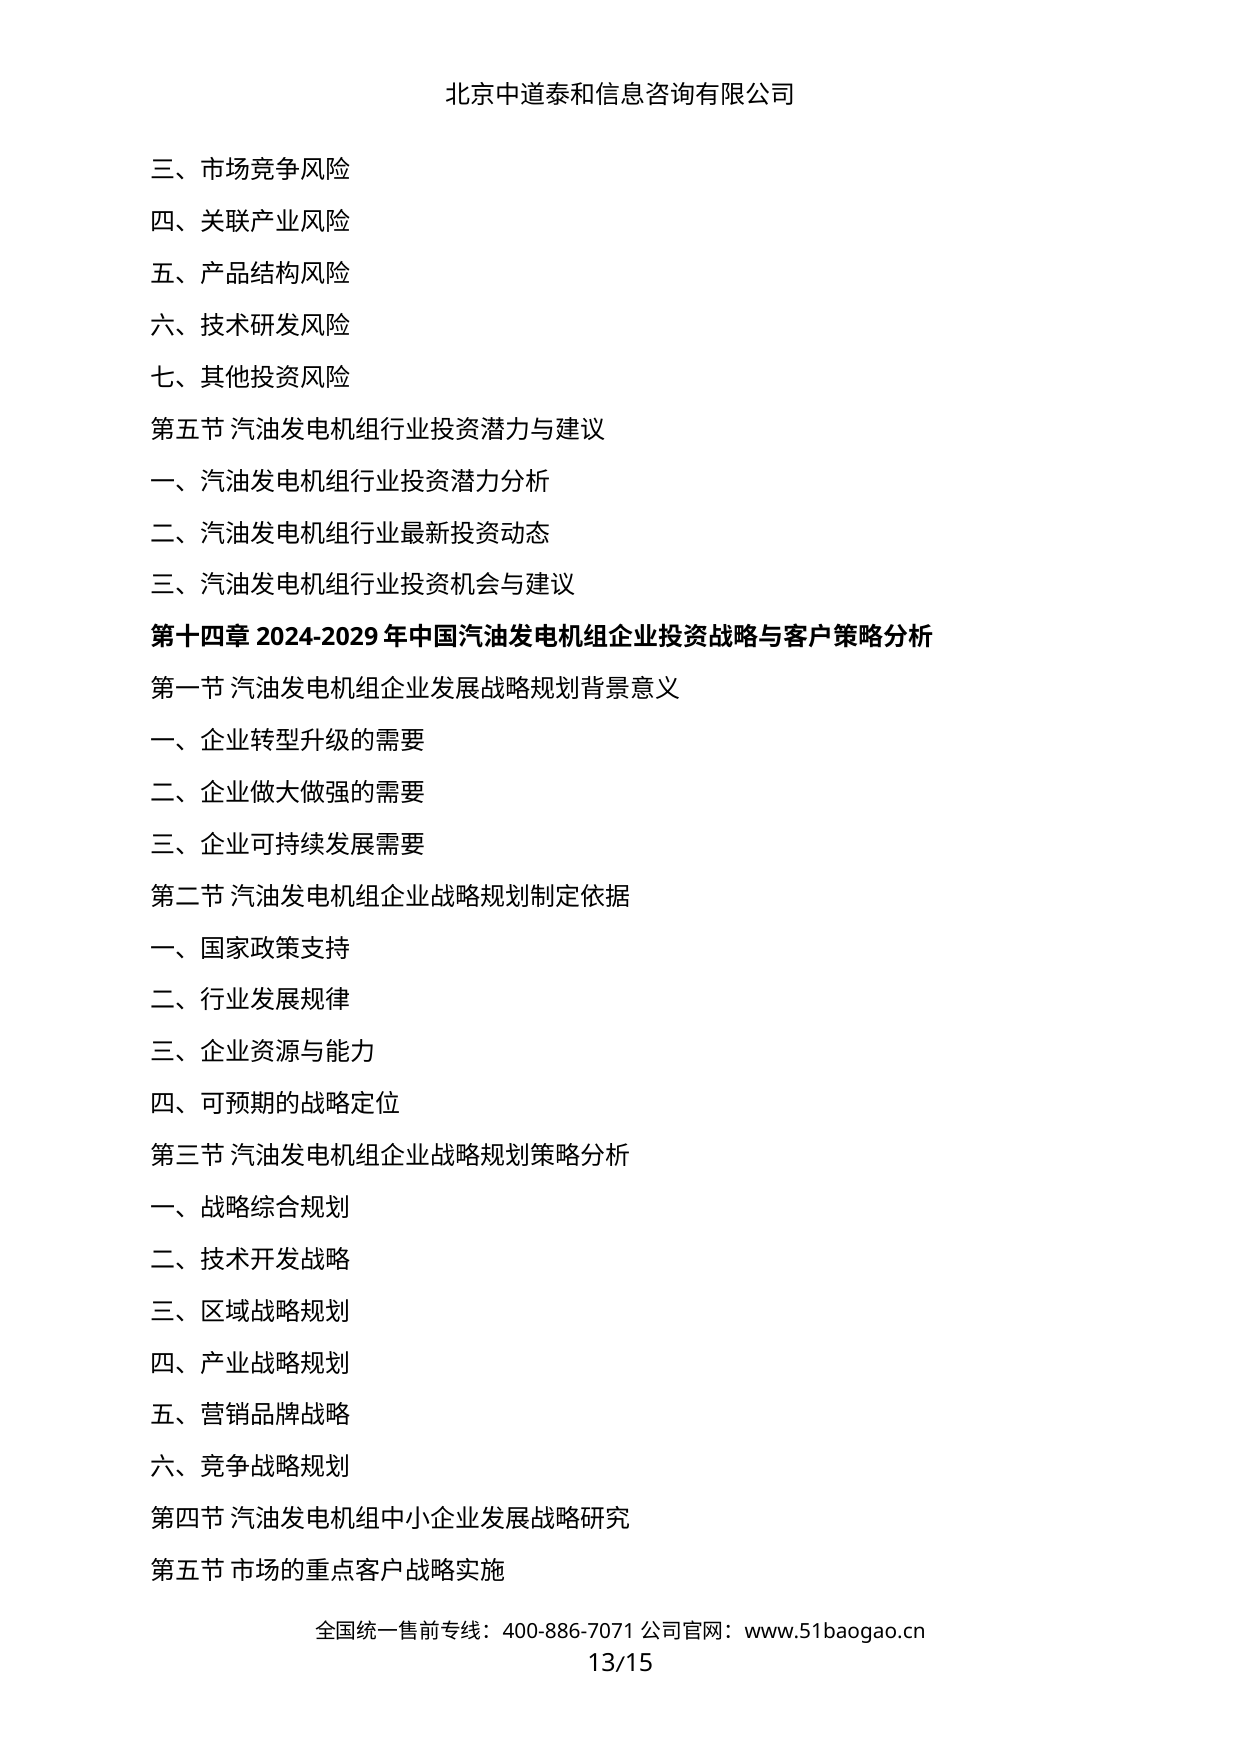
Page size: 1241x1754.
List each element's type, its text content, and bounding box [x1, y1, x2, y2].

text 第四节 汽油发电机组中小企业发展战略研究 [150, 1499, 1090, 1535]
text 四、关联产业风险 [150, 202, 1090, 238]
text 六、技术研发风险 [150, 306, 1090, 342]
text 三、企业资源与能力 [150, 1032, 1090, 1068]
text 四、产业战略规划 [150, 1343, 1090, 1379]
text 一、汽油发电机组行业投资潜力分析 [150, 461, 1090, 497]
text 三、企业可持续发展需要 [150, 824, 1090, 861]
text 一、企业转型升级的需要 [150, 721, 1090, 757]
text 一、国家政策支持 [150, 928, 1090, 964]
text 二、技术开发战略 [150, 1239, 1090, 1276]
text 二、企业做大做强的需要 [150, 772, 1090, 809]
text 四、可预期的战略定位 [150, 1084, 1090, 1120]
text 五、营销品牌战略 [150, 1395, 1090, 1431]
text 第五节 汽油发电机组行业投资潜力与建议 [150, 409, 1090, 446]
text 五、产品结构风险 [150, 254, 1090, 290]
text 一、战略综合规划 [150, 1187, 1090, 1224]
text 二、行业发展规律 [150, 980, 1090, 1016]
text 三、市场竞争风险 [150, 150, 1090, 186]
text 二、汽油发电机组行业最新投资动态 [150, 513, 1090, 549]
text 第一节 汽油发电机组企业发展战略规划背景意义 [150, 669, 1090, 705]
text 三、区域战略规划 [150, 1291, 1090, 1327]
text 七、其他投资风险 [150, 357, 1090, 394]
text 第三节 汽油发电机组企业战略规划策略分析 [150, 1136, 1090, 1172]
text 六、竞争战略规划 [150, 1447, 1090, 1483]
text 第十四章 2024-2029年中国汽油发电机组企业投资战略与客户策略分析 [150, 617, 1090, 653]
text 三、汽油发电机组行业投资机会与建议 [150, 565, 1090, 601]
text 第二节 汽油发电机组企业战略规划制定依据 [150, 876, 1090, 912]
text 第五节 市场的重点客户战略实施 [150, 1551, 1090, 1587]
